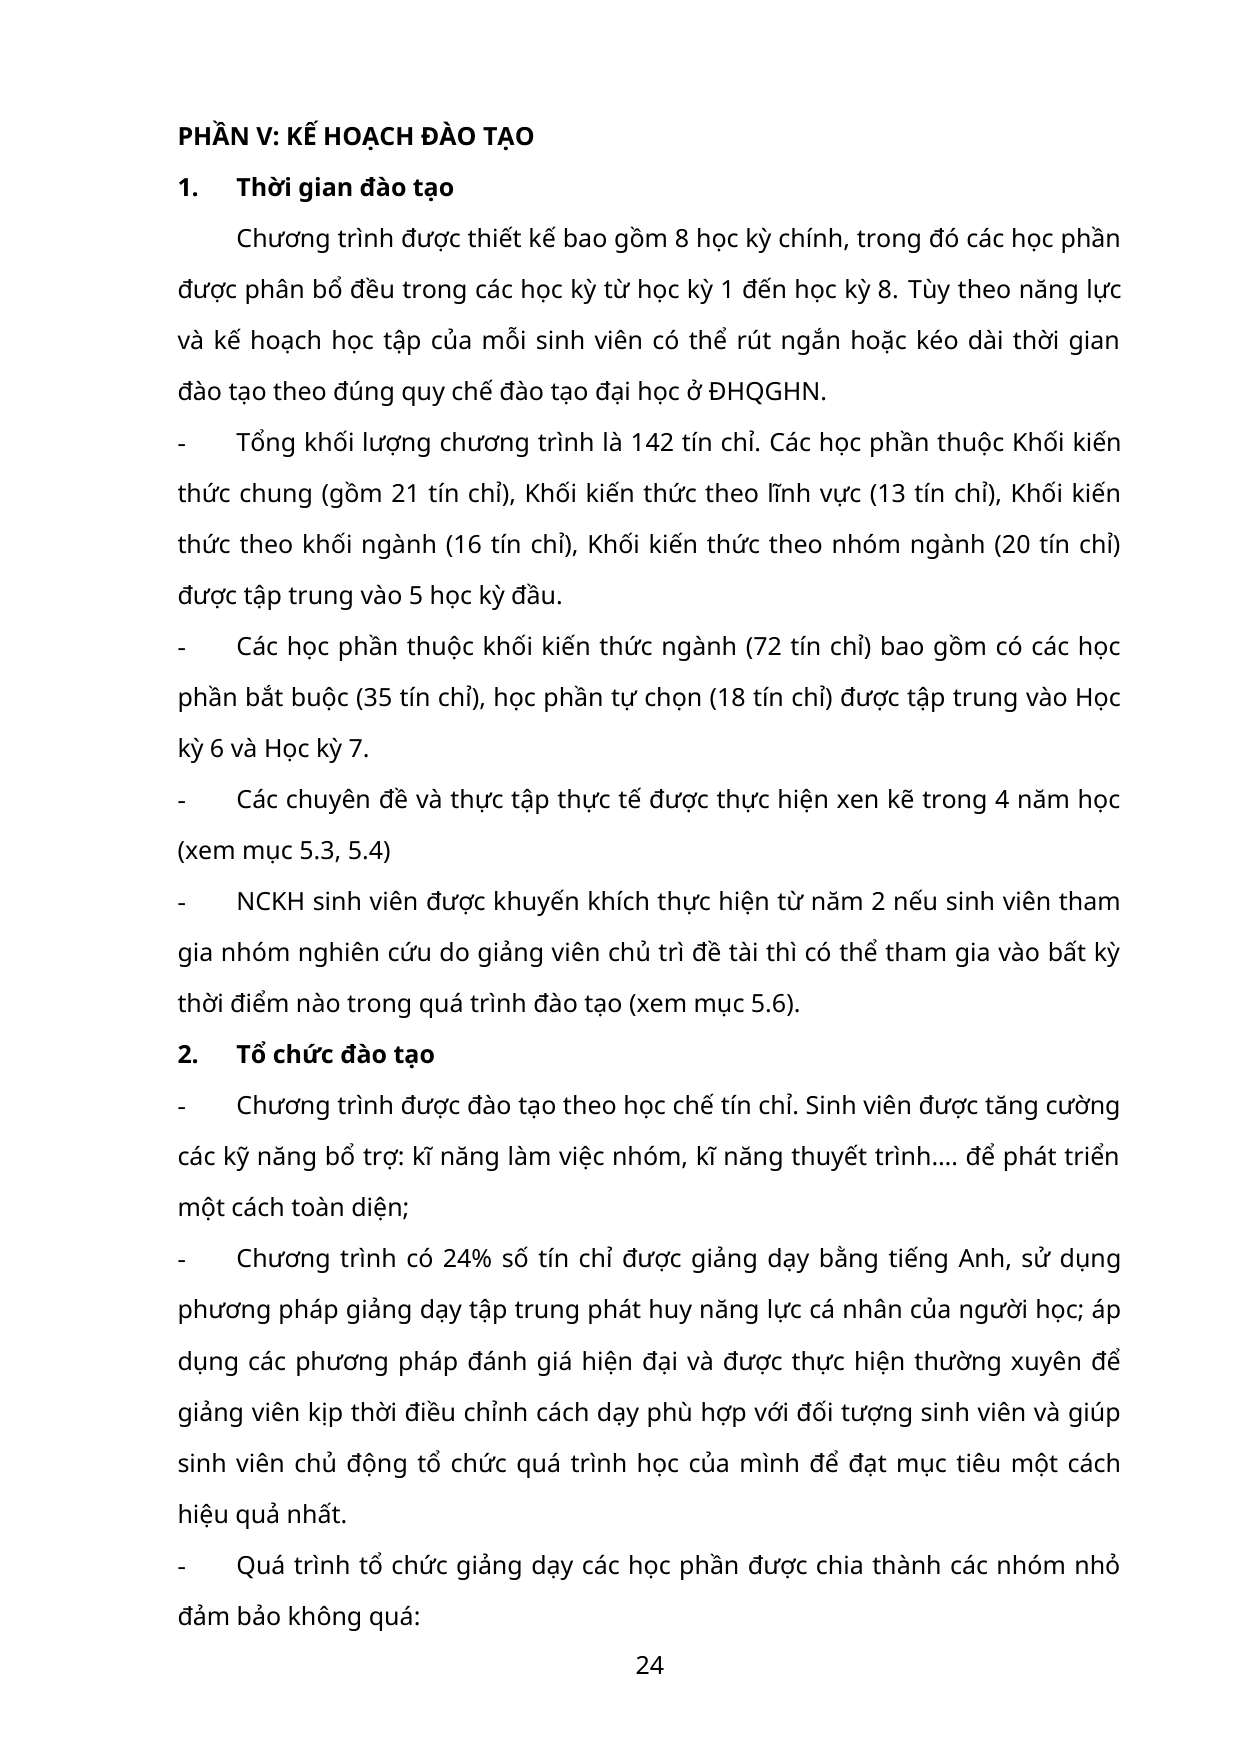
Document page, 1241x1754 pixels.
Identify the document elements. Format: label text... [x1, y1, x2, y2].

list Các học phần thuộc khối kiến thức ngành (72 tín chỉ) bao gồm có các học phần bắt buộc (35 tín chỉ), học phần tự chọn (18 tín chỉ) được tập trung vào Học kỳ 6 và Học kỳ 7. [177, 628, 1122, 765]
list Thời gian đào tạo [177, 169, 1122, 203]
list Chương trình được đào tạo theo học chế tín chỉ. Sinh viên được tăng cường các kỹ năng bổ trợ: kĩ năng làm việc nhóm, kĩ năng thuyết trình…. để phát triển một cách toàn diện; [177, 1088, 1122, 1224]
list NCKH sinh viên được khuyến khích thực hiện từ năm 2 nếu sinh viên tham gia nhóm nghiên cứu do giảng viên chủ trì đề tài thì có thể tham gia vào bất kỳ thời điểm nào trong quá trình đào tạo (xem mục 5.6). [177, 884, 1122, 1020]
list Các chuyên đề và thực tập thực tế được thực hiện xen kẽ trong 4 năm học (xem mục 5.3, 5.4) [177, 782, 1122, 867]
subtitle PHẦN V: KẾ HOẠCH ĐÀO TẠO [177, 118, 1122, 152]
list Quá trình tổ chức giảng dạy các học phần được chia thành các nhóm nhỏ đảm bảo không quá: [177, 1547, 1122, 1632]
list Tổng khối lượng chương trình là 142 tín chỉ. Các học phần thuộc Khối kiến thức chung (gồm 21 tín chỉ), Khối kiến thức theo lĩnh vực (13 tín chỉ), Khối kiến thức theo khối ngành (16 tín chỉ), Khối kiến thức theo nhóm ngành (20 tín chỉ) được tập trung vào 5 học kỳ đầu. [177, 424, 1122, 612]
list Chương trình có 24% số tín chỉ được giảng dạy bằng tiếng Anh, sử dụng phương pháp giảng dạy tập trung phát huy năng lực cá nhân của người học; áp dụng các phương pháp đánh giá hiện đại và được thực hiện thường xuyên để giảng viên kịp thời điều chỉnh cách dạy phù hợp với đối tượng sinh viên và giúp sinh viên chủ động tổ chức quá trình học của mình để đạt mục tiêu một cách hiệu quả nhất. [177, 1241, 1122, 1530]
list Tổ chức đào tạo [177, 1037, 1122, 1071]
text Chương trình được thiết kế bao gồm 8 học kỳ chính, trong đó các học phần được phân bổ đều trong các học kỳ từ học kỳ 1 đến học kỳ 8. Tùy theo năng lực và kế hoạch học tập của mỗi sinh viên có thể rút ngắn hoặc kéo dài thời gian đào tạo theo đúng quy chế đào tạo đại học ở ĐHQGHN. [177, 220, 1122, 407]
